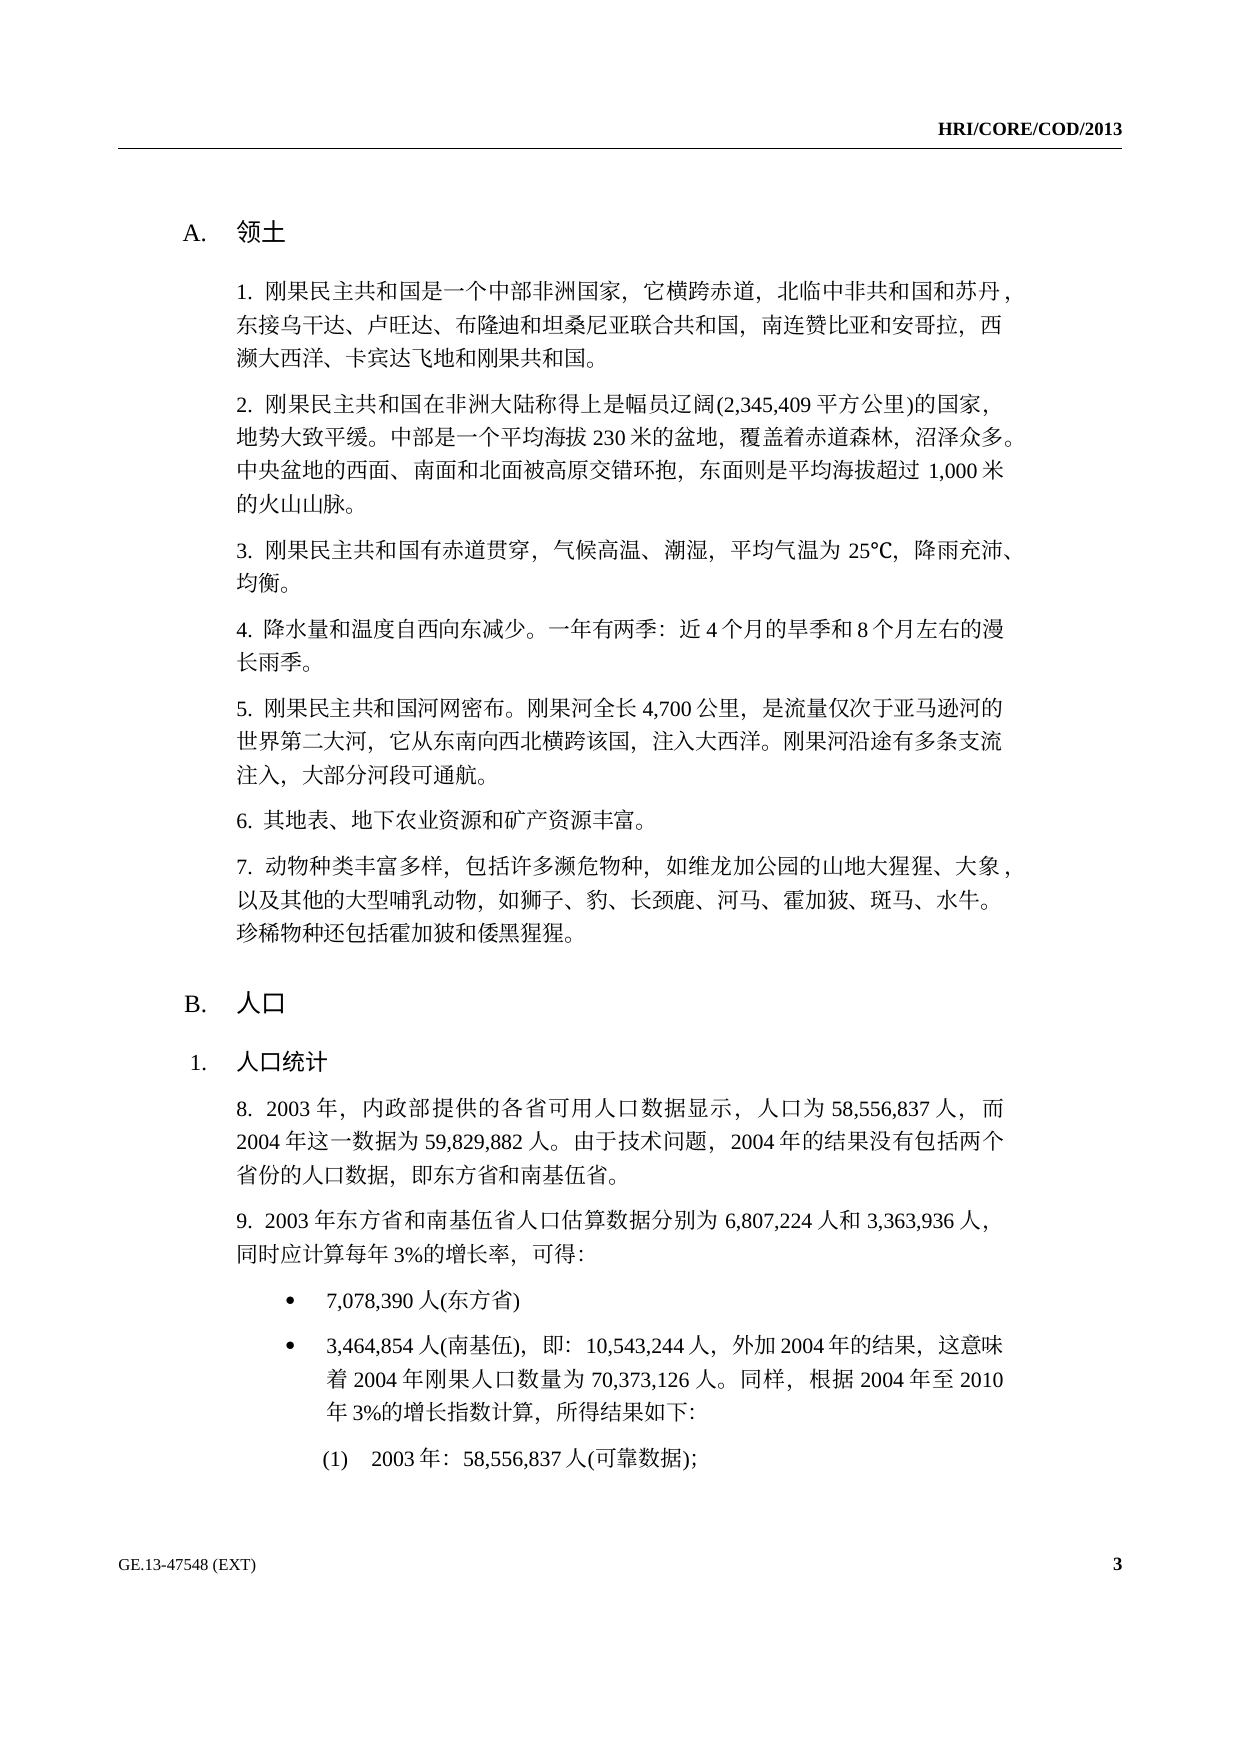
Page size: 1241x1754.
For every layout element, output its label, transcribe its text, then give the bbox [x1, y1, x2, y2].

text 1. 刚果民主共和国是一个中部非洲国家，它横跨赤道，北临中非共和国和苏丹，东接乌干达、卢旺达、布隆迪和坦桑尼亚联合共和国，南连赞比亚和安哥拉，西濒大西洋、卡宾达飞地和刚果共和国。 [236, 273, 1004, 373]
text 1. 人口统计 [118, 1044, 1004, 1077]
text 5. 刚果民主共和国河网密布。刚果河全长4,700公里，是流量仅次于亚马逊河的世界第二大河，它从东南向西北横跨该国，注入大西洋。刚果河沿途有多条支流注入，大部分河段可通航。 [236, 690, 1004, 790]
text А. 领土 [118, 215, 1004, 248]
text 6. 其地表、地下农业资源和矿产资源丰富。 [236, 802, 1004, 836]
text 3. 刚果民主共和国有赤道贯穿，气候高温、潮湿，平均气温为25℃，降雨充沛、均衡。 [236, 531, 1004, 598]
list 2003年：58,556,837人(可靠数据)； [278, 1440, 1004, 1473]
text 7. 动物种类丰富多样，包括许多濒危物种，如维龙加公园的山地大猩猩、大象，以及其他的大型哺乳动物，如狮子、豹、长颈鹿、河马、霍加狓、斑马、水牛。珍稀物种还包括霍加狓和倭黑猩猩。 [236, 848, 1004, 948]
text 4. 降水量和温度自西向东减少。一年有两季：近4个月的旱季和8个月左右的漫长雨季。 [236, 611, 1004, 677]
list 7,078,390人(东方省) [286, 1281, 1004, 1315]
text 8. 2003年，内政部提供的各省可用人口数据显示，人口为58,556,837人，而2004年这一数据为59,829,882人。由于技术问题，2004年的结果没有包括两个省份的人口数据，即东方省和南基伍省。 [236, 1090, 1004, 1190]
text 2. 刚果民主共和国在非洲大陆称得上是幅员辽阔(2,345,409平方公里)的国家，地势大致平缓。中部是一个平均海拔230米的盆地，覆盖着赤道森林，沼泽众多。中央盆地的西面、南面和北面被高原交错环抱，东面则是平均海拔超过1,000米的火山山脉。 [236, 386, 1004, 519]
text B. 人口 [118, 986, 1004, 1019]
list 3,464,854人(南基伍)，即：10,543,244人，外加2004年的结果，这意味着2004年刚果人口数量为70,373,126人。同样，根据2004年至2010年3%的增长指数计算，所得结果如下： [286, 1327, 1004, 1427]
text 9. 2003年东方省和南基伍省人口估算数据分别为6,807,224人和3,363,936人，同时应计算每年3%的增长率，可得： [236, 1202, 1004, 1269]
